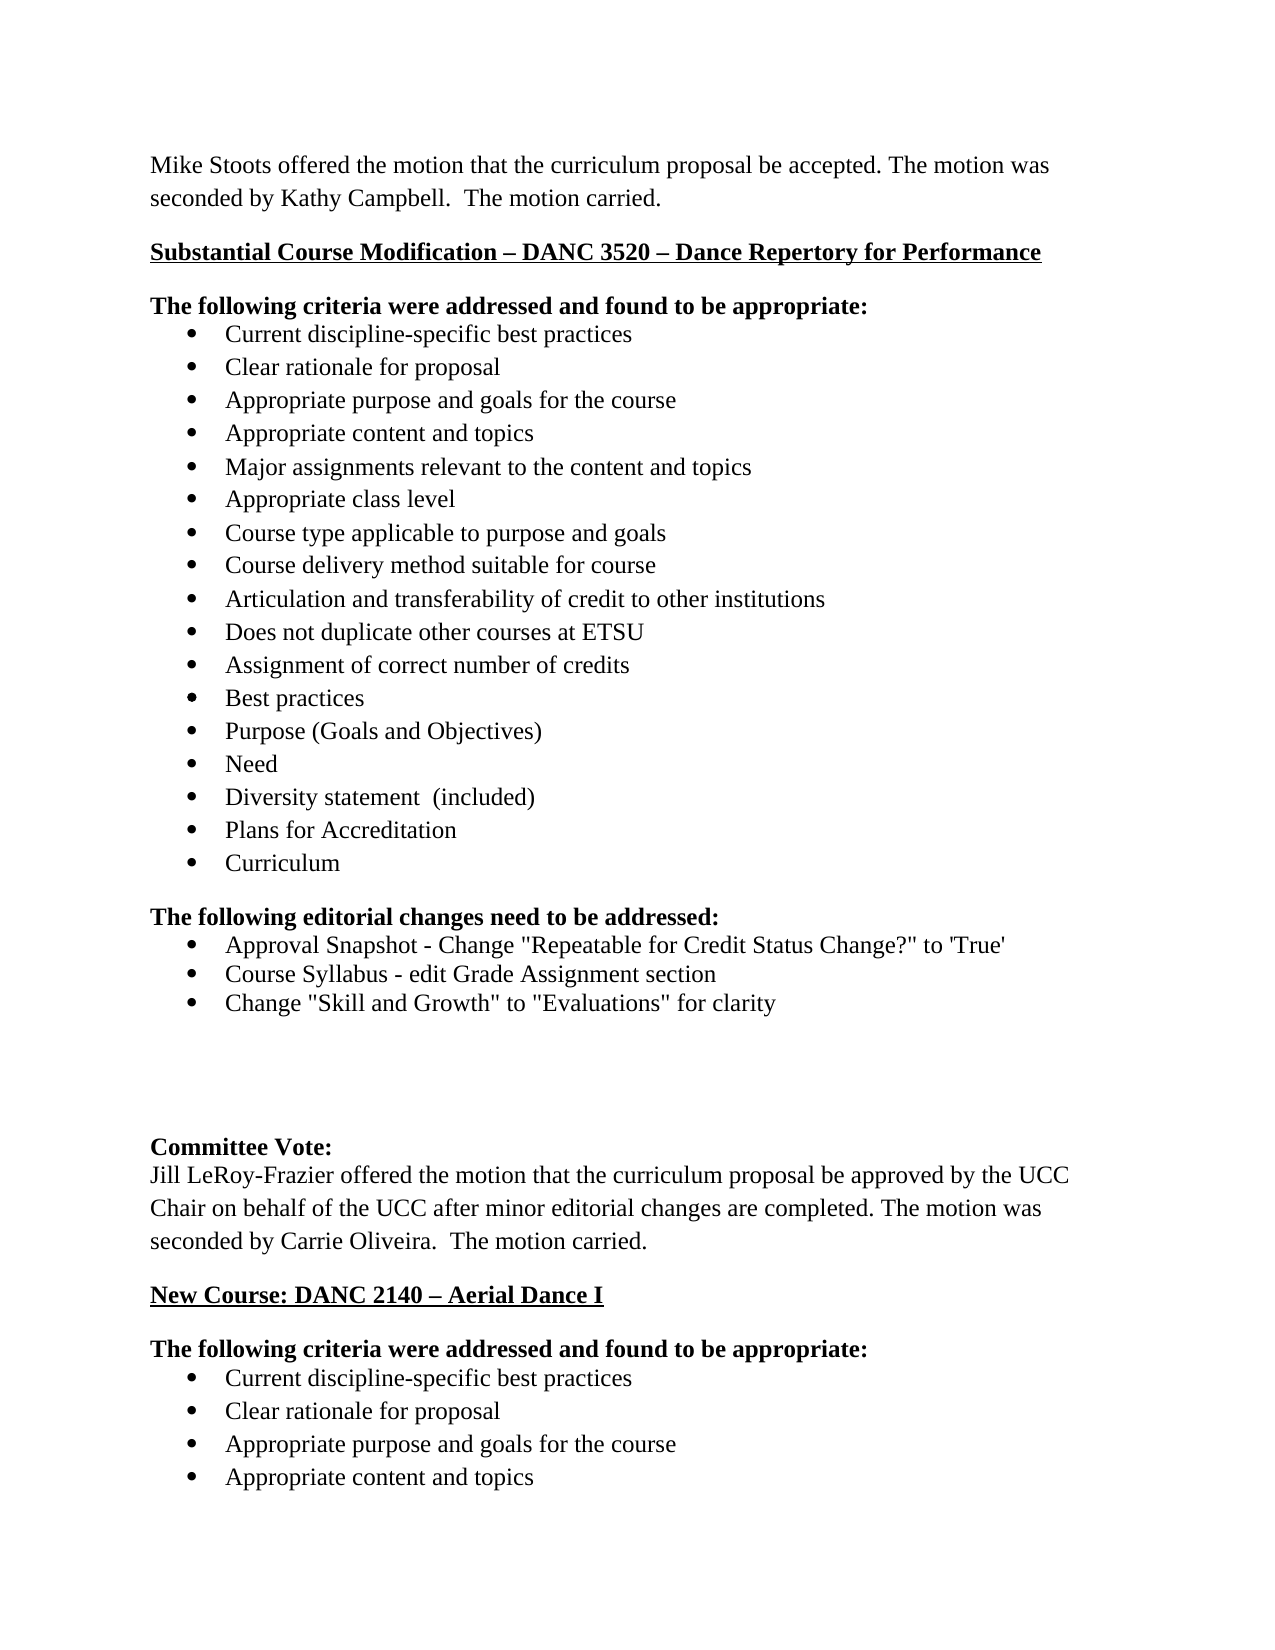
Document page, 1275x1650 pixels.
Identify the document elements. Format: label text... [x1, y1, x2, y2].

text The following criteria were addressed and found to be appropriate: [150, 291, 1125, 319]
list Change "Skill and Growth" to "Evaluations" for clarity [187, 988, 1125, 1017]
list Assignment of correct number of credits [187, 650, 1125, 678]
list Major assignments relevant to the content and topics [187, 452, 1125, 480]
list Appropriate purpose and goals for the course [187, 1429, 1125, 1458]
text Substantial Course Modification – DANC 3520 – Dance Repertory for Performance [150, 237, 1125, 266]
list Appropriate content and topics [187, 1462, 1125, 1491]
list Diversity statement (included) [187, 782, 1125, 811]
text Committee Vote: [150, 1132, 1125, 1160]
list Plans for Accreditation [187, 815, 1125, 843]
list Course Syllabus - edit Grade Assignment section [187, 959, 1125, 988]
list Articulation and transferability of credit to other institutions [187, 584, 1125, 612]
list Course delivery method suitable for course [187, 551, 1125, 579]
list Appropriate class level [187, 484, 1125, 513]
text The following editorial changes need to be addressed: [150, 902, 1125, 930]
list Does not duplicate other courses at ETSU [187, 617, 1125, 645]
text Jill LeRoy-Frazier offered the motion that the curriculum proposal be approved by the UCC Chair on behalf of the UCC after minor editorial changes are completed. The motion was seconded by Carrie Oliveira. The motion carried. [150, 1160, 1125, 1255]
list Course type applicable to purpose and goals [187, 518, 1125, 546]
list Current discipline-specific best practices [187, 1363, 1125, 1392]
text New Course: DANC 2140 – Aerial Dance I [150, 1280, 1125, 1309]
list Purpose (Goals and Objectives) [187, 716, 1125, 744]
list Need [187, 749, 1125, 777]
list Approval Snapshot - Change "Repeatable for Credit Status Change?" to 'True' [187, 930, 1125, 959]
list Appropriate content and topics [187, 418, 1125, 447]
text Mike Stoots offered the motion that the curriculum proposal be accepted. The motion was seconded by Kathy Campbell. The motion carried. [150, 150, 1125, 212]
list Curriculum [187, 848, 1125, 877]
list Best practices [187, 683, 1125, 711]
list Appropriate purpose and goals for the course [187, 386, 1125, 414]
text The following criteria were addressed and found to be appropriate: [150, 1334, 1125, 1363]
list Clear rationale for proposal [187, 1396, 1125, 1425]
list Current discipline-specific best practices [187, 319, 1125, 348]
list Clear rationale for proposal [187, 352, 1125, 381]
